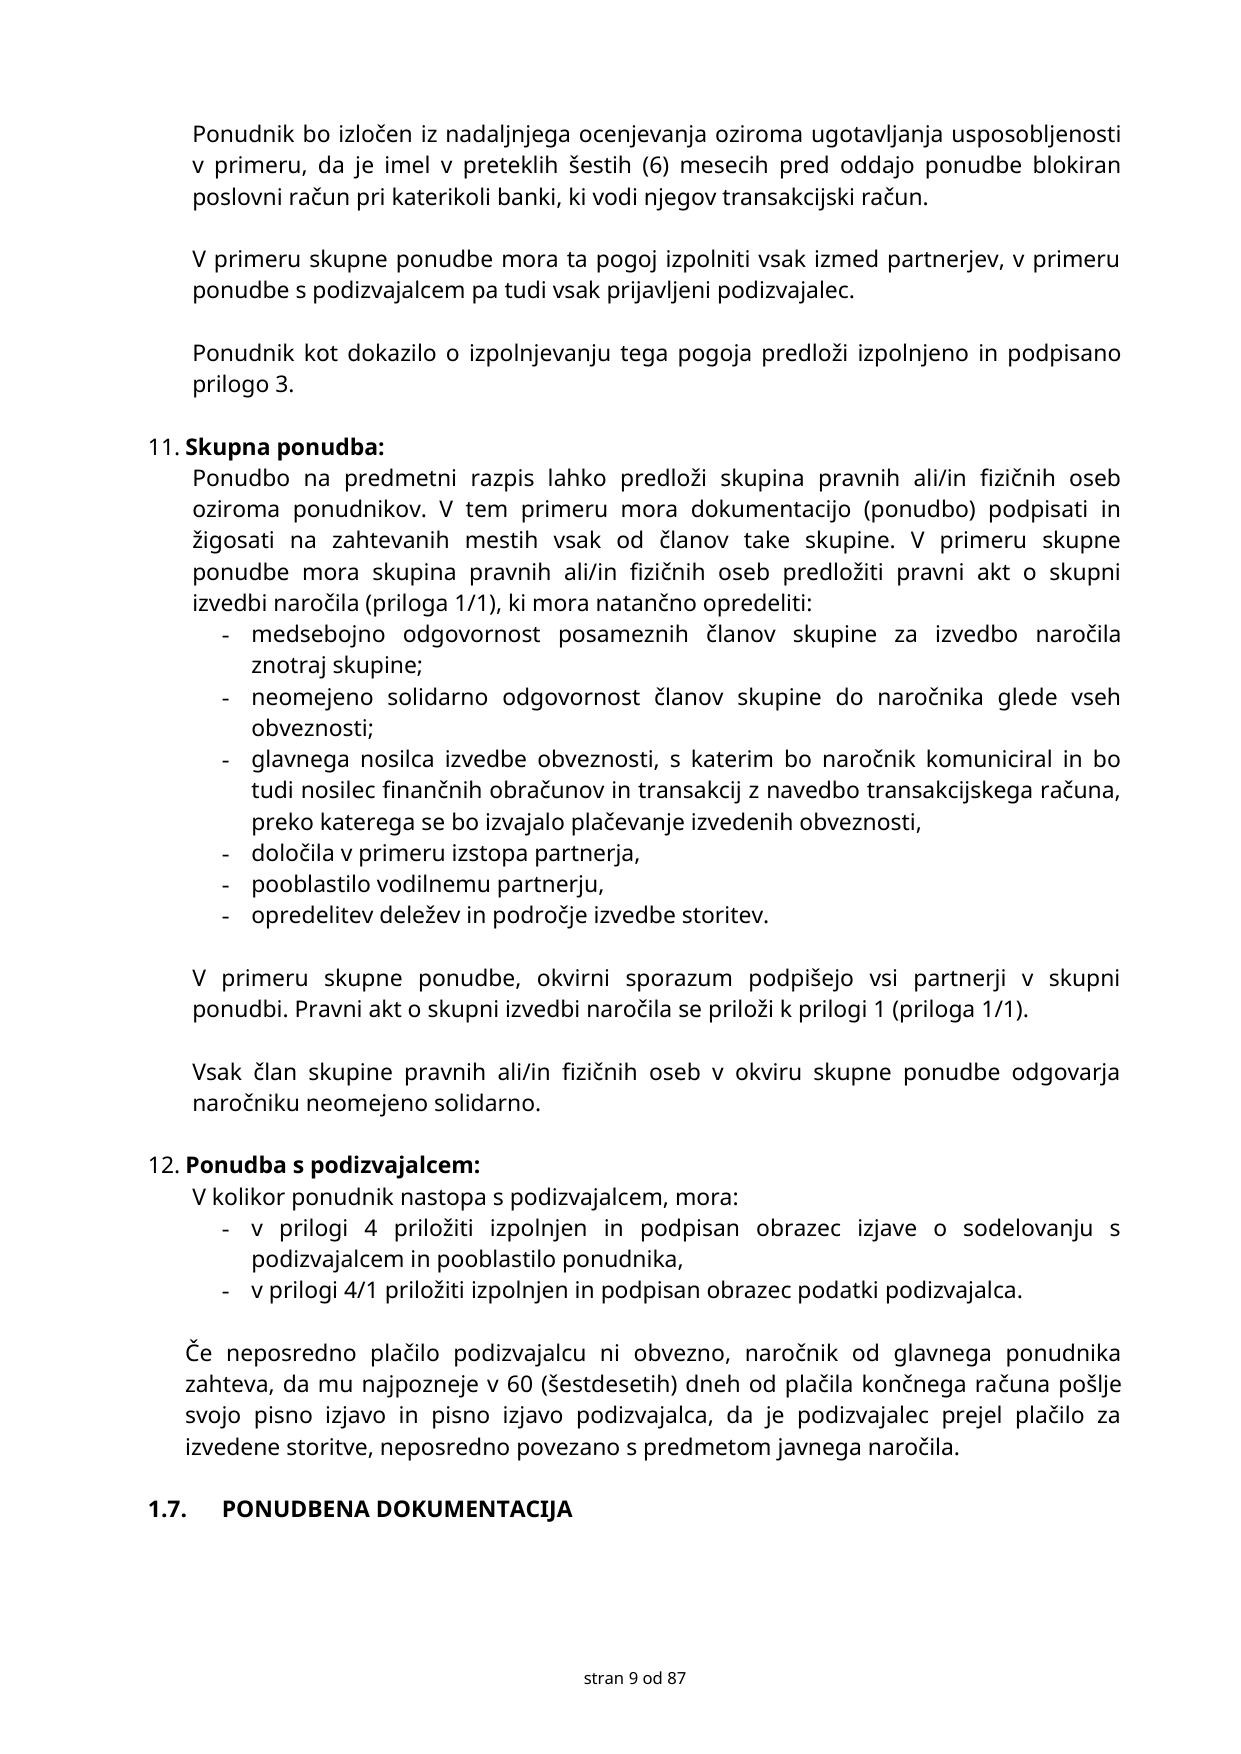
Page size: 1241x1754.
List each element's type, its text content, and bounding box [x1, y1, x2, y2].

list glavnega nosilca izvedbe obveznosti, s katerim bo naročnik komuniciral in bo tudi nosilec finančnih obračunov in transakcij z navedbo transakcijskega računa, preko katerega se bo izvajalo plačevanje izvedenih obveznosti, [222, 743, 1122, 837]
text V primeru skupne ponudbe, okvirni sporazum podpišejo vsi partnerji v skupni ponudbi. Pravni akt o skupni izvedbi naročila se priloži k prilogi 1 (priloga 1/1). [192, 962, 1122, 1024]
list medsebojno odgovornost posameznih članov skupine za izvedbo naročila znotraj skupine; [222, 618, 1122, 681]
text Če neposredno plačilo podizvajalcu ni obvezno, naročnik od glavnega ponudnika zahteva, da mu najpozneje v 60 (šestdesetih) dneh od plačila končnega računa pošlje svojo pisno izjavo in pisno izjavo podizvajalca, da je podizvajalec prejel plačilo za izvedene storitve, neposredno povezano s predmetom javnega naročila. [185, 1337, 1122, 1462]
text Ponudnik bo izločen iz nadaljnjega ocenjevanja oziroma ugotavljanja usposobljenosti v primeru, da je imel v preteklih šestih (6) mesecih pred oddajo ponudbe blokiran poslovni račun pri katerikoli banki, ki vodi njegov transakcijski račun. [192, 118, 1122, 212]
list opredelitev deležev in področje izvedbe storitev. [222, 899, 1122, 931]
list v prilogi 4 priložiti izpolnjen in podpisan obrazec izjave o sodelovanju s podizvajalcem in pooblastilo ponudnika, [222, 1212, 1122, 1274]
list pooblastilo vodilnemu partnerju, [222, 868, 1122, 899]
text Ponudbo na predmetni razpis lahko predloži skupina pravnih ali/in fizičnih oseb oziroma ponudnikov. V tem primeru mora dokumentacijo (ponudbo) podpisati in žigosati na zahtevanih mestih vsak od članov take skupine. V primeru skupne ponudbe mora skupina pravnih ali/in fizičnih oseb predložiti pravni akt o skupni izvedbi naročila (priloga 1/1), ki mora natančno opredeliti: [192, 462, 1122, 618]
text V kolikor ponudnik nastopa s podizvajalcem, mora: [192, 1181, 1122, 1212]
text Vsak član skupine pravnih ali/in fizičnih oseb v okviru skupne ponudbe odgovarja naročniku neomejeno solidarno. [192, 1056, 1122, 1118]
list neomejeno solidarno odgovornost članov skupine do naročnika glede vseh obveznosti; [222, 681, 1122, 743]
text V primeru skupne ponudbe mora ta pogoj izpolniti vsak izmed partnerjev, v primeru ponudbe s podizvajalcem pa tudi vsak prijavljeni podizvajalec. [192, 243, 1122, 306]
list Ponudba s podizvajalcem: [148, 1149, 1122, 1181]
list v prilogi 4/1 priložiti izpolnjen in podpisan obrazec podatki podizvajalca. [222, 1274, 1122, 1306]
text Ponudnik kot dokazilo o izpolnjevanju tega pogoja predloži izpolnjeno in podpisano prilogo 3. [192, 337, 1122, 399]
list določila v primeru izstopa partnerja, [222, 837, 1122, 868]
list Skupna ponudba: [148, 431, 1122, 462]
list PONUDBENA DOKUMENTACIJA [148, 1493, 1122, 1524]
